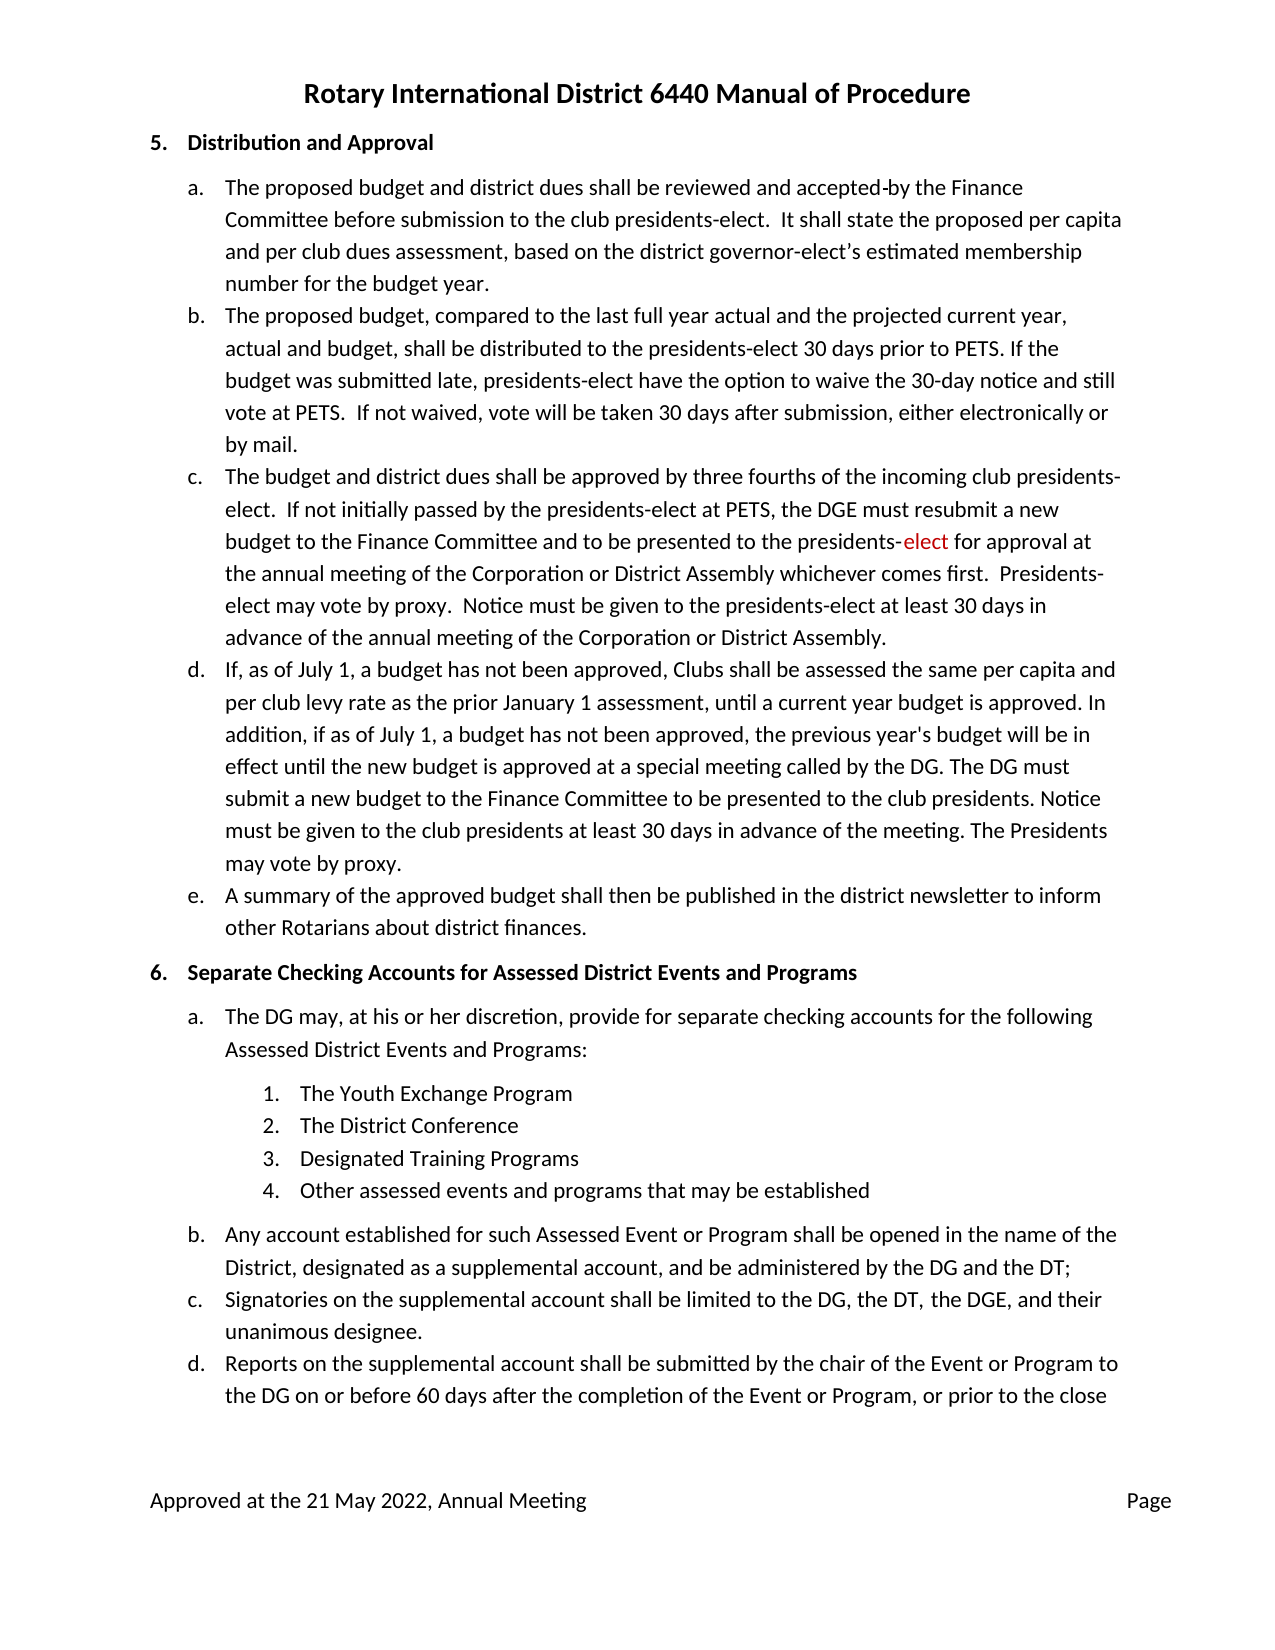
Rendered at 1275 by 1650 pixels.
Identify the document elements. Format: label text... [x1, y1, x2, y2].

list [187, 1349, 1125, 1409]
list Distribution and Approval [150, 128, 1125, 156]
list If, as of July 1, a budget has not been approved, Clubs shall be assessed the same per capita and per club levy rate as the prior January 1 assessment, until a current year budget is approved. In addition, if as of July 1, a budget has not been approved, the previous year's budget will be in effect until the new budget is approved at a special meeting called by the DG. The DG must submit a new budget to the Finance Committee to be presented to the club presidents. Notice must be given to the club presidents at least 30 days in advance of the meeting. The Presidents may vote by proxy. [187, 656, 1125, 877]
list The District Conference [262, 1112, 1125, 1139]
list The budget and district dues shall be approved by three fourths of the incoming club presidents-elect. If not initially passed by the presidents-elect at PETS, the DGE must resubmit a new budget to the Finance Committee and to be presented to the presidents-elect for approval at the annual meeting of the Corporation or District Assembly whichever comes first. Presidents-elect may vote by proxy. Notice must be given to the presidents-elect at least 30 days in advance of the annual meeting of the Corporation or District Assembly. [187, 462, 1125, 651]
list The DG may, at his or her discretion, provide for separate checking accounts for the following Assessed District Events and Programs: [187, 1002, 1125, 1063]
list The proposed budget and district dues shall be reviewed and accepted by the Finance Committee before submission to the club presidents-elect. It shall state the proposed per capita and per club dues assessment, based on the district governor-elect’s estimated membership number for the budget year. [187, 173, 1125, 297]
list The proposed budget, compared to the last full year actual and the projected current year, actual and budget, shall be distributed to the presidents-elect 30 days prior to PETS. If the budget was submitted late, presidents-elect have the option to waive the 30-day notice and still vote at PETS. If not waived, vote will be taken 30 days after submission, either electronically or by mail. [187, 302, 1125, 458]
list Separate Checking Accounts for Assessed District Events and Programs [150, 958, 1125, 986]
list Any account established for such Assessed Event or Program shall be opened in the name of the District, designated as a supplemental account, and be administered by the DG and the DT; [187, 1221, 1125, 1281]
list Other assessed events and programs that may be established [262, 1176, 1125, 1204]
list Signatories on the supplemental account shall be limited to the DG, the DT, the DGE, and their unanimous designee. [187, 1285, 1125, 1345]
list A summary of the approved budget shall then be published in the district newsletter to inform other Rotarians about district finances. [187, 881, 1125, 941]
list Designated Training Programs [262, 1144, 1125, 1172]
list The Youth Exchange Program [262, 1079, 1125, 1107]
